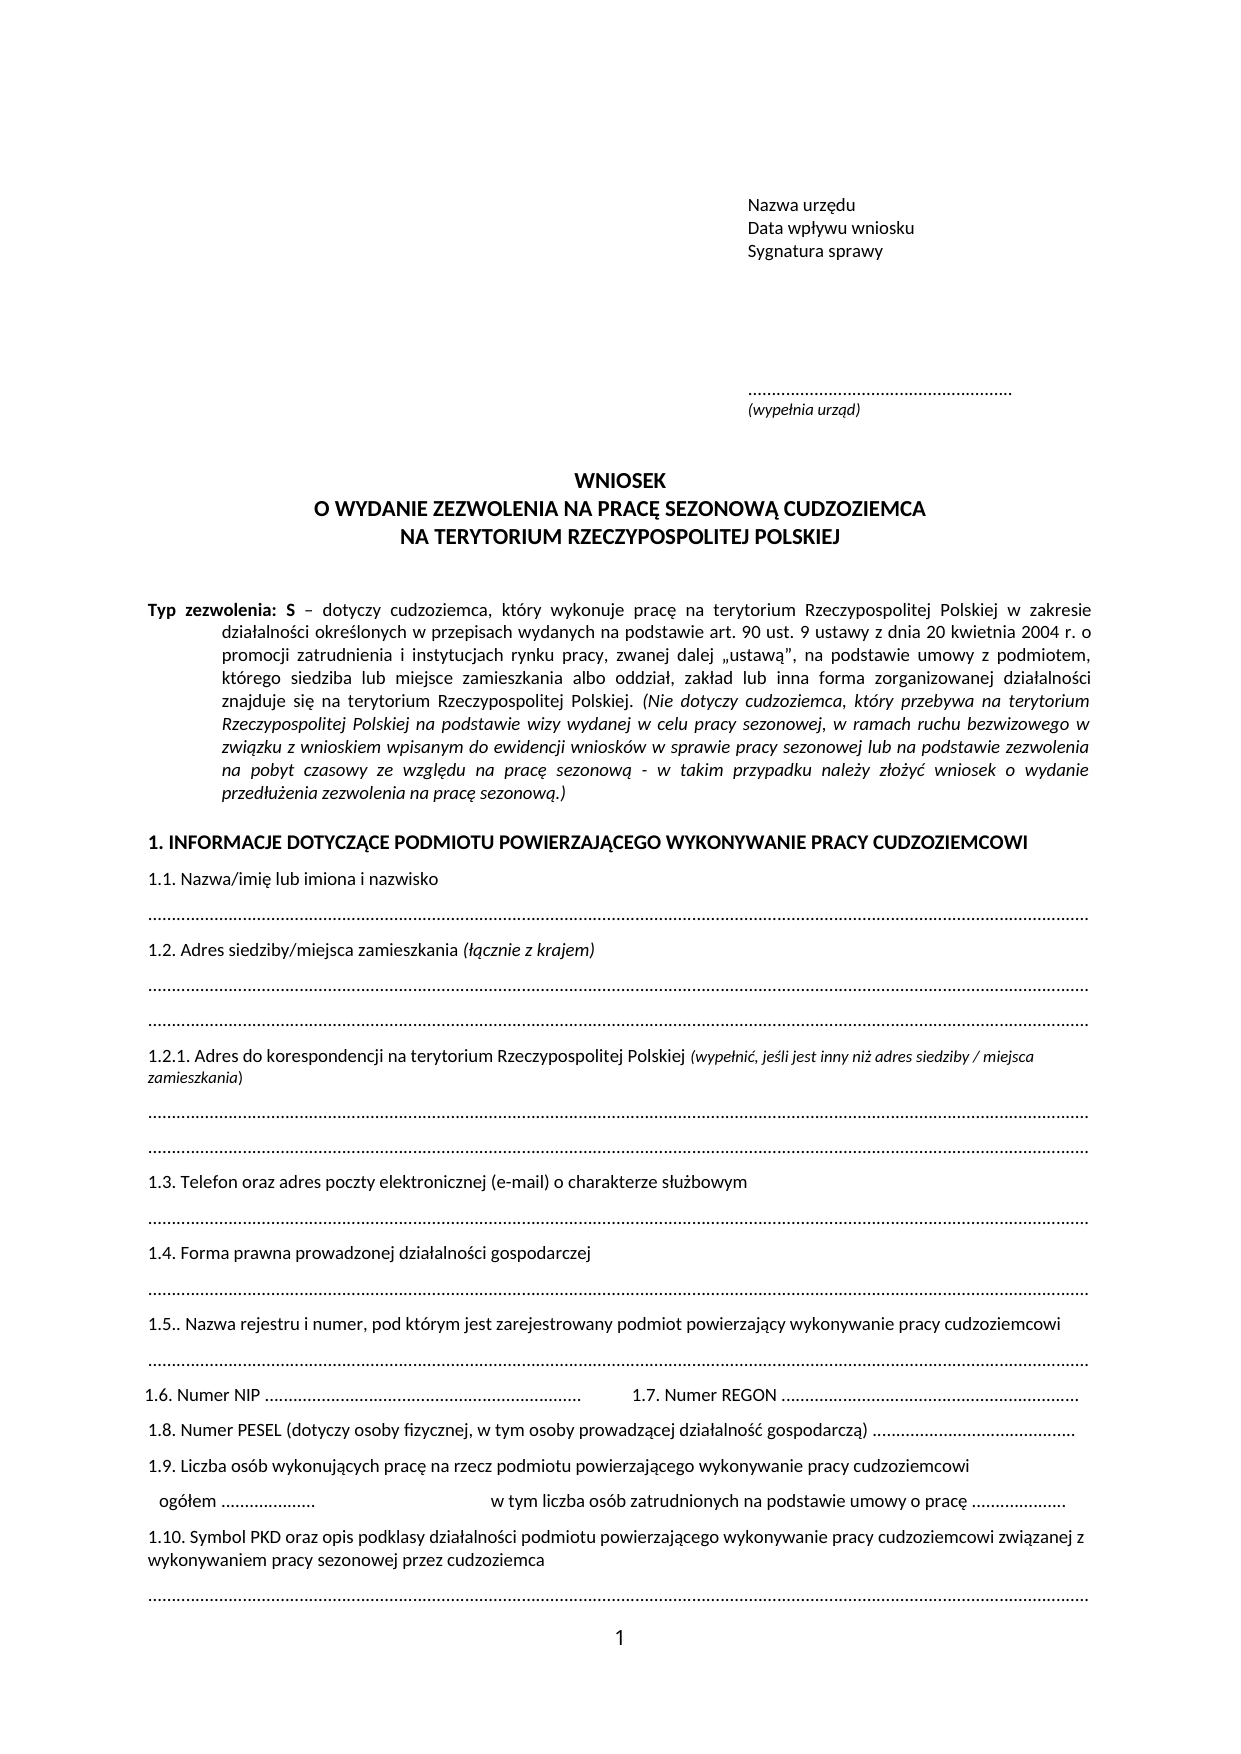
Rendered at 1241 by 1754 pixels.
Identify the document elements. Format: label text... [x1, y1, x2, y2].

text 1.4. Forma prawna prowadzonej działalności gospodarczej [148, 1241, 1093, 1264]
text ....................................................................................................................................................................................................... [148, 1206, 1093, 1229]
text WNIOSEK [148, 466, 1093, 494]
text ........................................................ [673, 377, 1093, 400]
table_header w tym liczba osób zatrudnionych na podstawie umowy o pracę .................... [479, 1477, 1093, 1512]
text 1.2. Adres siedziby/miejsca zamieszkania (łącznie z krajem) [148, 938, 1093, 961]
table_header 1.6. Numer NIP ................................................................... [133, 1371, 620, 1406]
text 1.5.. Nazwa rejestru i numer, pod którym jest zarejestrowany podmiot powierzający wykonywanie pracy cudzoziemcowi [148, 1312, 1093, 1335]
table_header ogółem .................... [148, 1477, 479, 1512]
text NA TERYTORIUM RZECZYPOSPOLITEJ POLSKIEJ [148, 522, 1093, 550]
text ....................................................................................................................................................................................................... [148, 1135, 1093, 1158]
text Typ zezwolenia: S – dotyczy cudzoziemca, który wykonuje pracę na terytorium Rzeczypospolitej Polskiej w zakresie działalności określonych w przepisach wydanych na podstawie art. 90 ust. 9 ustawy z dnia 20 kwietnia 2004 r. o promocji zatrudnienia i instytucjach rynku pracy, zwanej dalej „ustawą”, na podstawie umowy z podmiotem, którego siedziba lub miejsce zamieszkania albo oddział, zakład lub inna forma zorganizowanej działalności znajduje się na terytorium Rzeczypospolitej Polskiej. (Nie dotyczy cudzoziemca, który przebywa na terytorium Rzeczypospolitej Polskiej na podstawie wizy wydanej w celu pracy sezonowej, w ramach ruchu bezwizowego w związku z wnioskiem wpisanym do ewidencji wniosków w sprawie pracy sezonowej lub na podstawie zezwolenia na pobyt czasowy ze względu na pracę sezonową - w takim przypadku należy złożyć wniosek o wydanie przedłużenia zezwolenia na pracę sezonową.) [148, 598, 1093, 804]
text ....................................................................................................................................................................................................... [148, 1277, 1093, 1300]
text ....................................................................................................................................................................................................... [148, 1100, 1093, 1123]
text ....................................................................................................................................................................................................... [148, 973, 1093, 996]
text Sygnatura sprawy [673, 239, 1093, 262]
text O WYDANIE ZEZWOLENIA NA PRACĘ SEZONOWĄ CUDZOZIEMCA [148, 494, 1093, 522]
text 1.1. Nazwa/imię lub imiona i nazwisko [148, 867, 1093, 890]
text Nazwa urzędu [673, 193, 1093, 216]
text 1.2.1. Adres do korespondencji na terytorium Rzeczypospolitej Polskiej (wypełnić, jeśli jest inny niż adres siedziby / miejsca zamieszkania) [148, 1044, 1093, 1087]
text ....................................................................................................................................................................................................... [148, 1583, 1093, 1606]
text ....................................................................................................................................................................................................... [148, 902, 1093, 925]
text 1.8. Numer PESEL (dotyczy osoby fizycznej, w tym osoby prowadzącej działalność gospodarczą) ........................................... [148, 1418, 1093, 1441]
text (wypełnia urząd) [673, 400, 1093, 420]
table_header 1.7. Numer REGON ............................................................... [620, 1371, 1093, 1406]
text 1.9. Liczba osób wykonujących pracę na rzecz podmiotu powierzającego wykonywanie pracy cudzoziemcowi [148, 1454, 1093, 1477]
text ....................................................................................................................................................................................................... [148, 1348, 1093, 1371]
text 1.3. Telefon oraz adres poczty elektronicznej (e-mail) o charakterze służbowym [148, 1171, 1093, 1193]
text 1. INFORMACJE DOTYCZĄCE PODMIOTU POWIERZAJĄCEGO WYKONYWANIE PRACY CUDZOZIEMCOWI [148, 829, 1093, 854]
text Data wpływu wniosku [748, 216, 1093, 239]
text ....................................................................................................................................................................................................... [148, 1009, 1093, 1032]
text 1.10. Symbol PKD oraz opis podklasy działalności podmiotu powierzającego wykonywanie pracy cudzoziemcowi związanej z wykonywaniem pracy sezonowej przez cudzoziemca [148, 1525, 1093, 1571]
